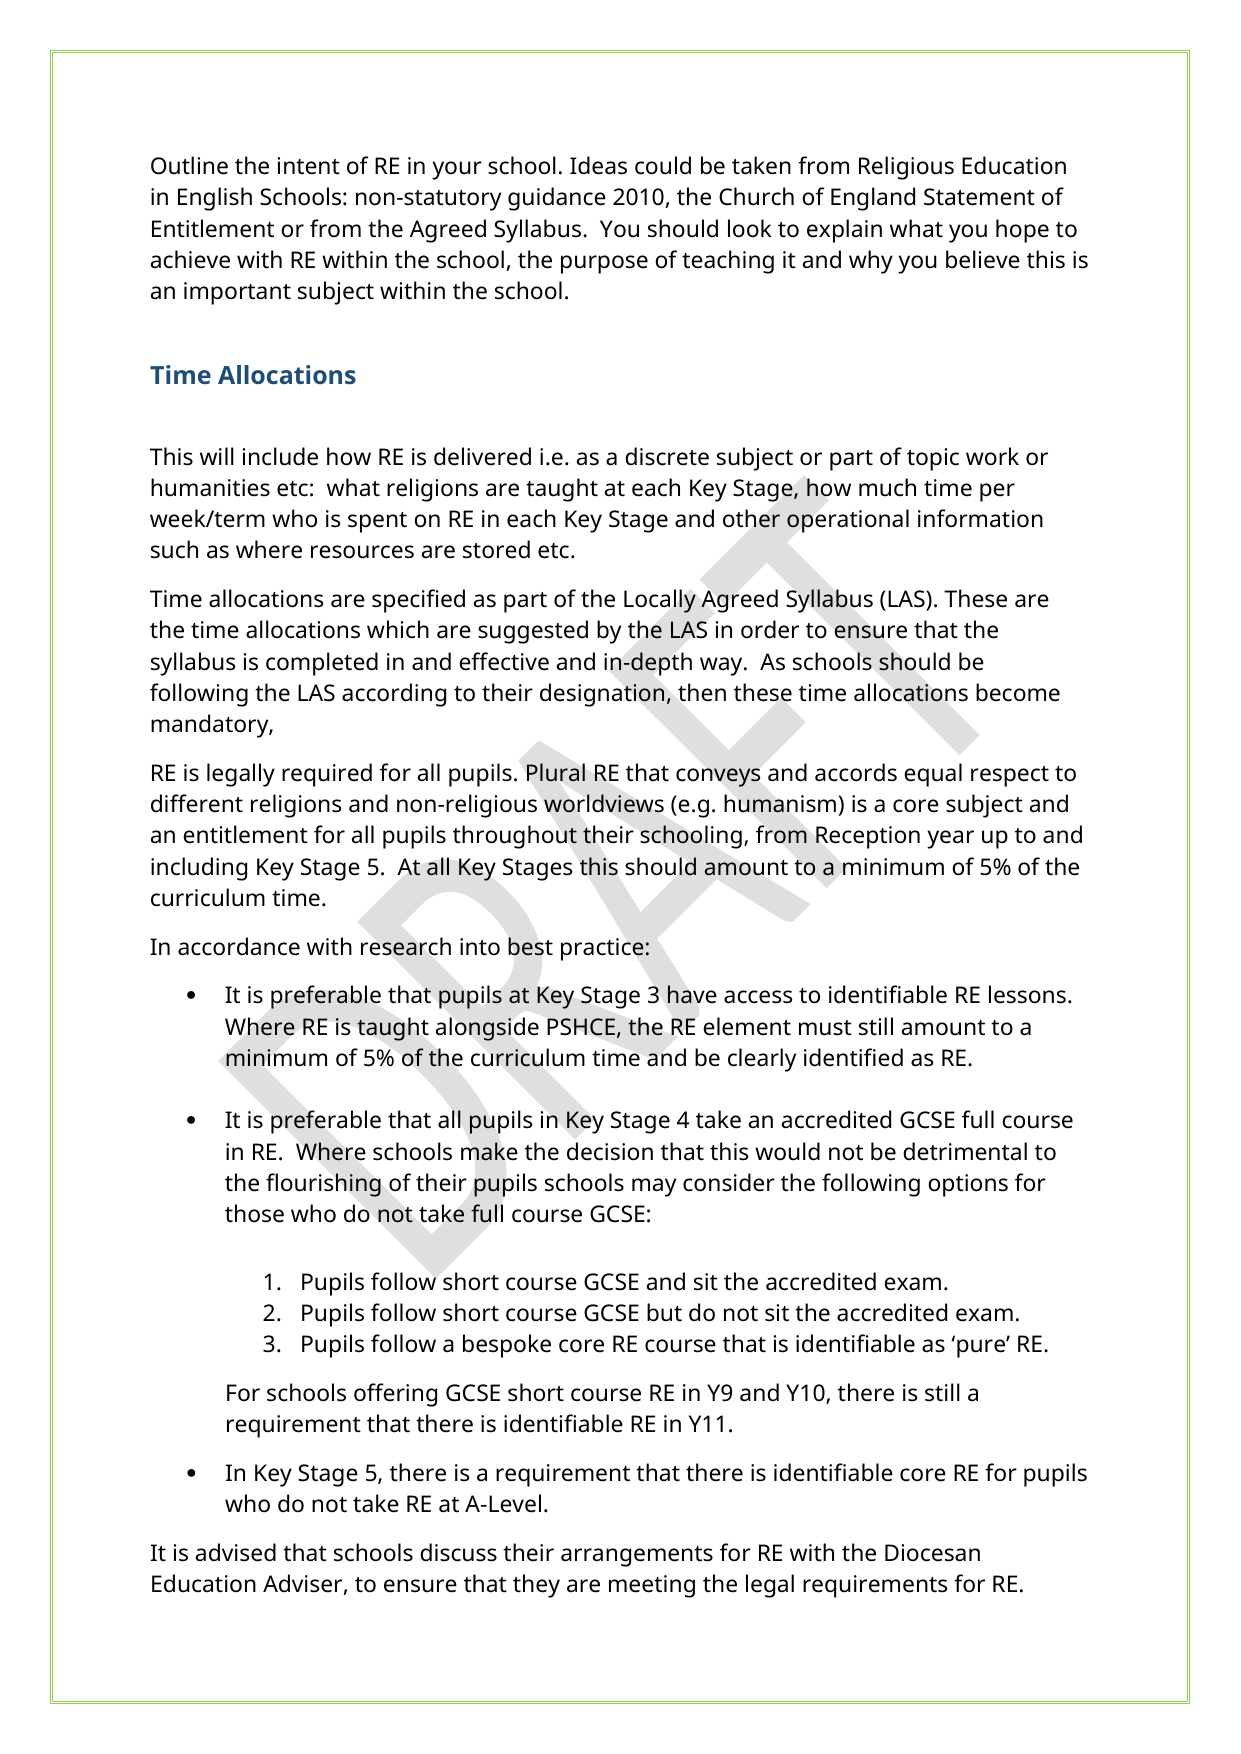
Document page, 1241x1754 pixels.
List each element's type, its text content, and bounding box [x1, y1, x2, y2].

text Outline the intent of RE in your school. Ideas could be taken from Religious Education in English Schools: non-statutory guidance 2010, the Church of England Statement of Entitlement or from the Agreed Syllabus. You should look to explain what you hope to achieve with RE within the school, the purpose of teaching it and why you believe this is an important subject within the school. [149, 150, 1090, 306]
text RE is legally required for all pupils. Plural RE that conveys and accords equal respect to different religions and non-religious worldviews (e.g. humanism) is a core subject and an entitlement for all pupils throughout their schooling, from Reception year up to and including Key Stage 5. At all Key Stages this should amount to a minimum of 5% of the curriculum time. [149, 757, 1090, 913]
list Pupils follow a bespoke core RE course that is identifiable as ‘pure’ RE. [262, 1328, 1090, 1359]
list It is preferable that all pupils in Key Stage 4 take an accredited GCSE full course in RE. Where schools make the decision that this would not be detrimental to the flourishing of their pupils schools may consider the following options for those who do not take full course GCSE: [187, 1104, 1090, 1229]
list In Key Stage 5, there is a requirement that there is identifiable core RE for pupils who do not take RE at A-Level. [187, 1457, 1090, 1519]
list Pupils follow short course GCSE and sit the accredited exam. [262, 1265, 1090, 1297]
text Time allocations are specified as part of the Locally Agreed Syllabus (LAS). These are the time allocations which are suggested by the LAS in order to ensure that the syllabus is completed in and effective and in-depth way. As schools should be following the LAS according to their designation, then these time allocations become mandatory, [149, 583, 1090, 739]
list Pupils follow short course GCSE but do not sit the accredited exam. [262, 1297, 1090, 1328]
list It is preferable that pupils at Key Stage 3 have access to identifiable RE lessons. Where RE is taught alongside PSHCE, the RE element must still amount to a minimum of 5% of the curriculum time and be clearly identified as RE. [187, 979, 1090, 1073]
text It is advised that schools discuss their arrangements for RE with the Diocesan Education Adviser, to ensure that they are meeting the legal requirements for RE. [150, 1537, 1090, 1599]
text For schools offering GCSE short course RE in Y9 and Y10, there is still a requirement that there is identifiable RE in Y11. [225, 1377, 1090, 1439]
subtitle Time Allocations [150, 358, 1090, 392]
text This will include how RE is delivered i.e. as a discrete subject or part of topic work or humanities etc: what religions are taught at each Key Stage, how much time per week/term who is spent on RE in each Key Stage and other operational information such as where resources are stored etc. [149, 441, 1090, 566]
text In accordance with research into best practice: [149, 931, 1090, 962]
